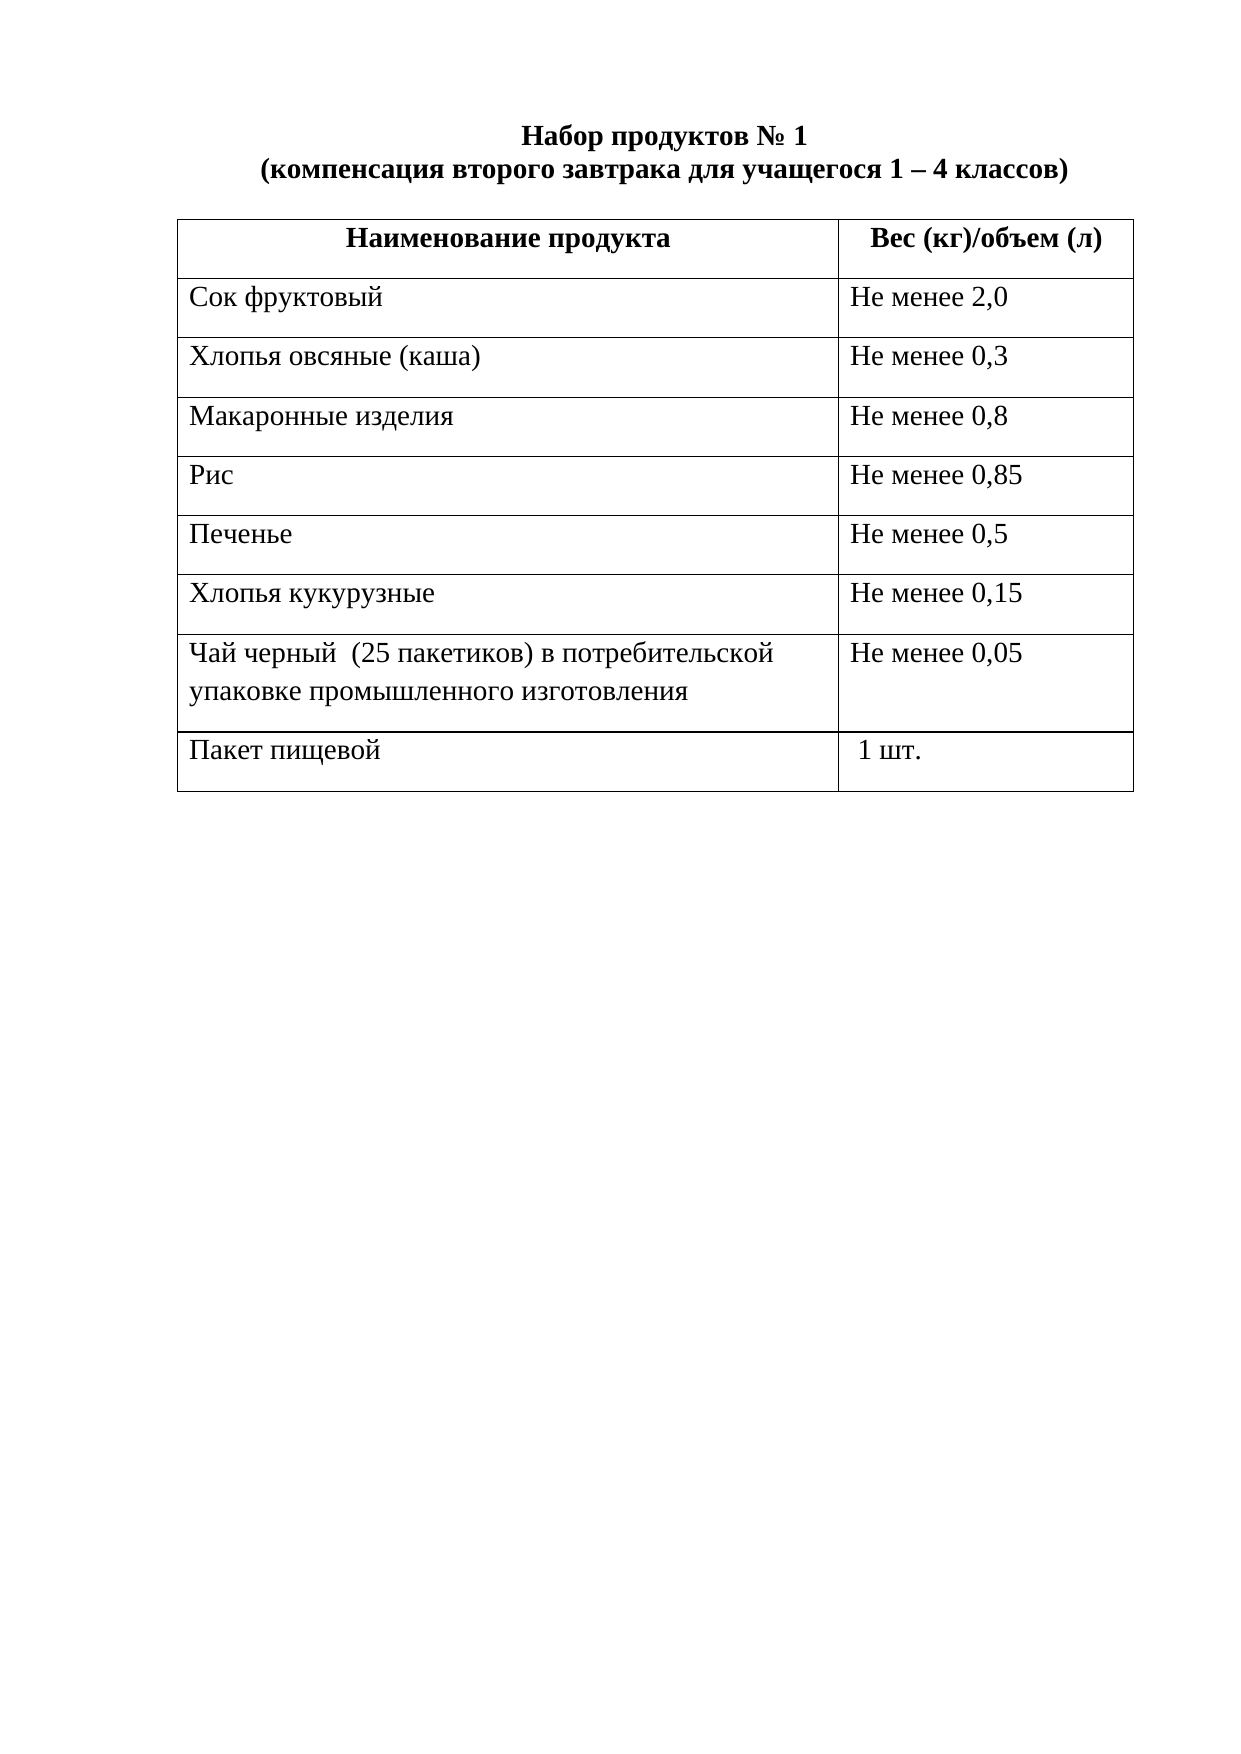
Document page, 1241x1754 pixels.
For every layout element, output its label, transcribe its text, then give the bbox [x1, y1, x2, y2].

table_cell Не менее 0,8 [839, 398, 1133, 456]
text Набор продуктов № 1 [177, 118, 1152, 152]
table_cell Хлопья кукурузные [178, 575, 838, 634]
table_cell Макаронные изделия [178, 398, 838, 456]
table_cell Пакет пищевой [178, 733, 838, 791]
table_cell Не менее 0,85 [839, 457, 1133, 515]
table_cell Не менее 0,3 [839, 338, 1133, 397]
table_cell Печенье [178, 516, 838, 574]
table_cell Не менее 0,05 [839, 635, 1133, 731]
table_header Наименование продукта [178, 220, 838, 278]
table_cell Хлопья овсяные (каша) [178, 338, 838, 397]
table_cell Не менее 0,5 [839, 516, 1133, 574]
table_cell Рис [178, 457, 838, 515]
table_cell Не менее 2,0 [839, 279, 1133, 337]
table_cell Чай черный (25 пакетиков) в потребительской упаковке промышленного изготовления [178, 635, 838, 731]
table_cell Сок фруктовый [178, 279, 838, 337]
table_cell 1 шт. [839, 733, 1133, 791]
table_cell Не менее 0,15 [839, 575, 1133, 634]
text (компенсация второго завтрака для учащегося 1 – 4 классов) [177, 152, 1152, 185]
table_header Вес (кг)/объем (л) [839, 220, 1133, 278]
